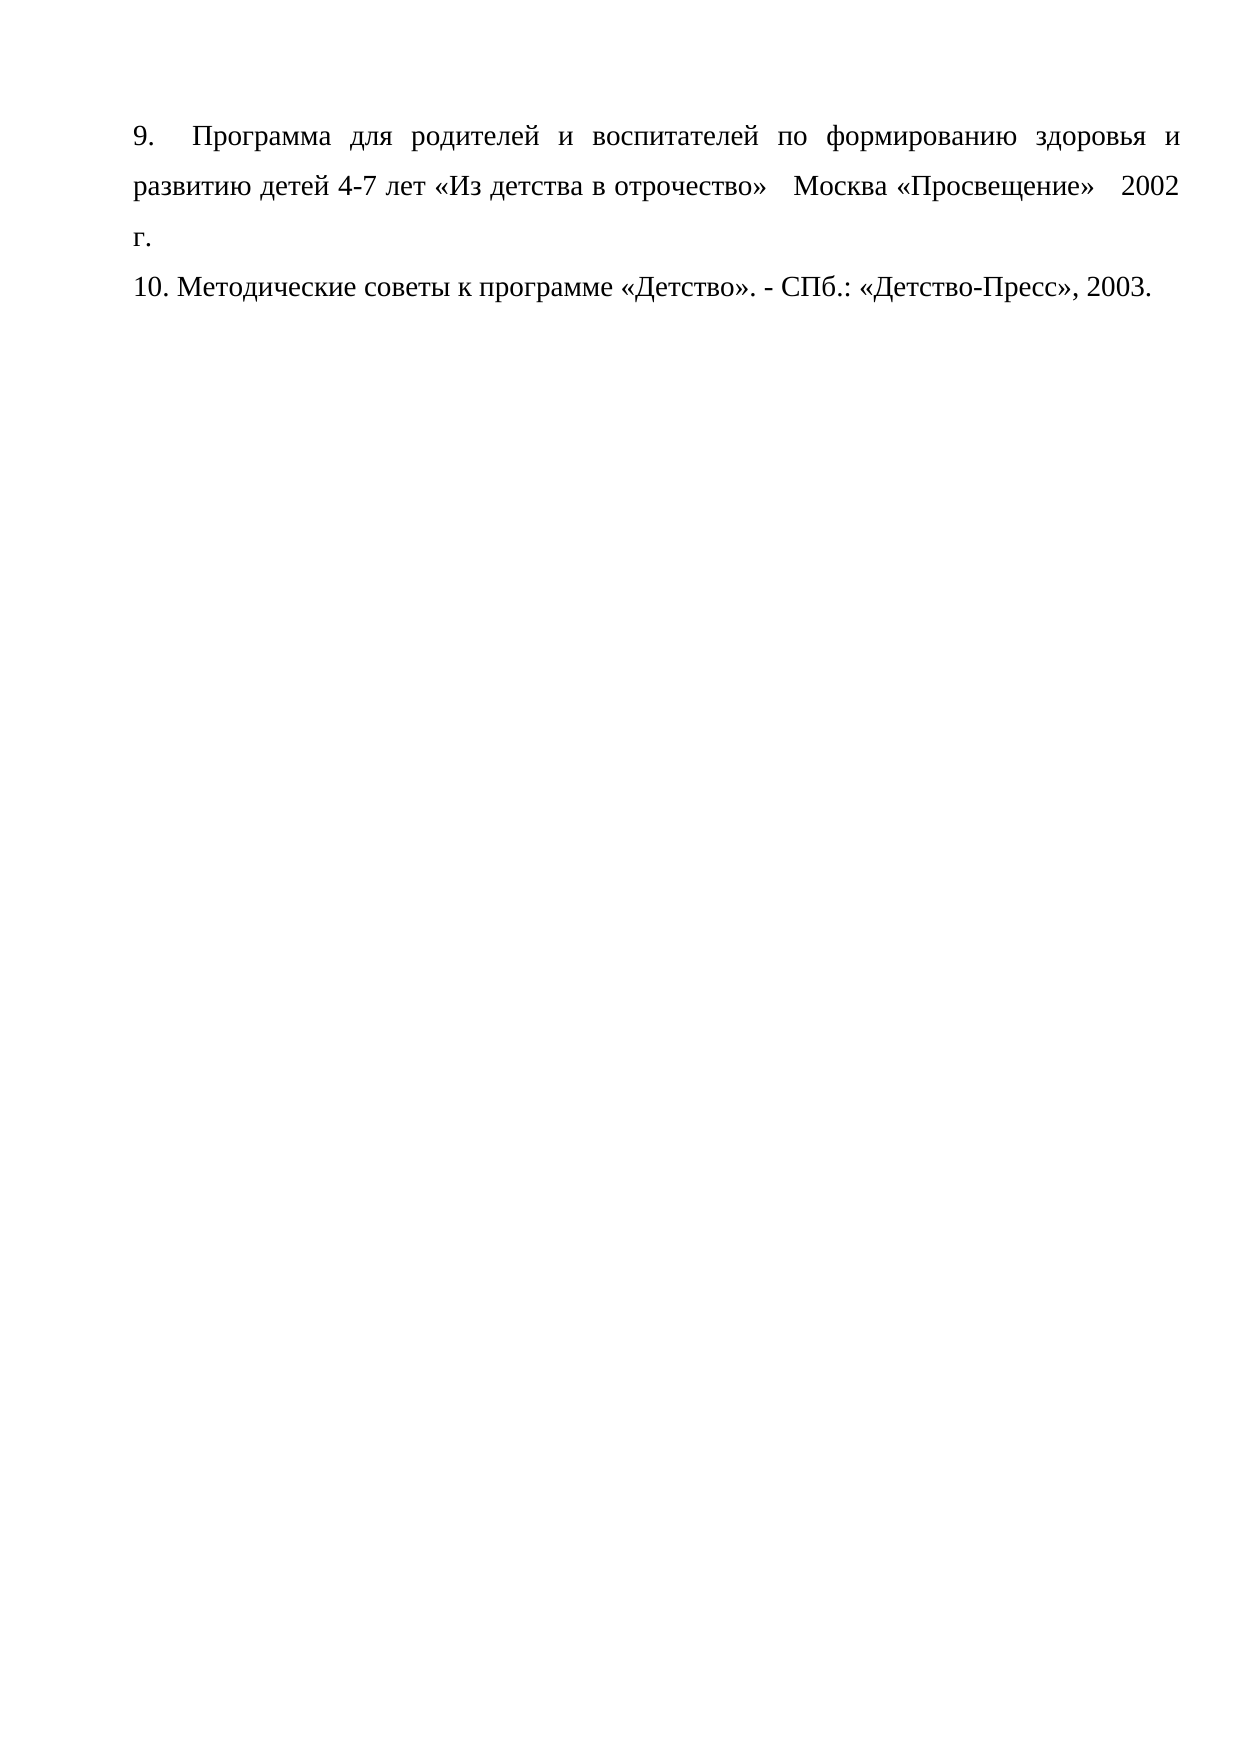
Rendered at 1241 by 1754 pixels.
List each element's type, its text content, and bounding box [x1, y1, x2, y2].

text 10. Методические советы к программе «Детство». - СПб.: «Детство-Пресс», 2003. [133, 269, 1181, 303]
text 9. Программа для родителей и воспитателей по формированию здоровья и развитию детей 4-7 лет «Из детства в отрочество» Москва «Просвещение» 2002 г. [133, 118, 1181, 252]
